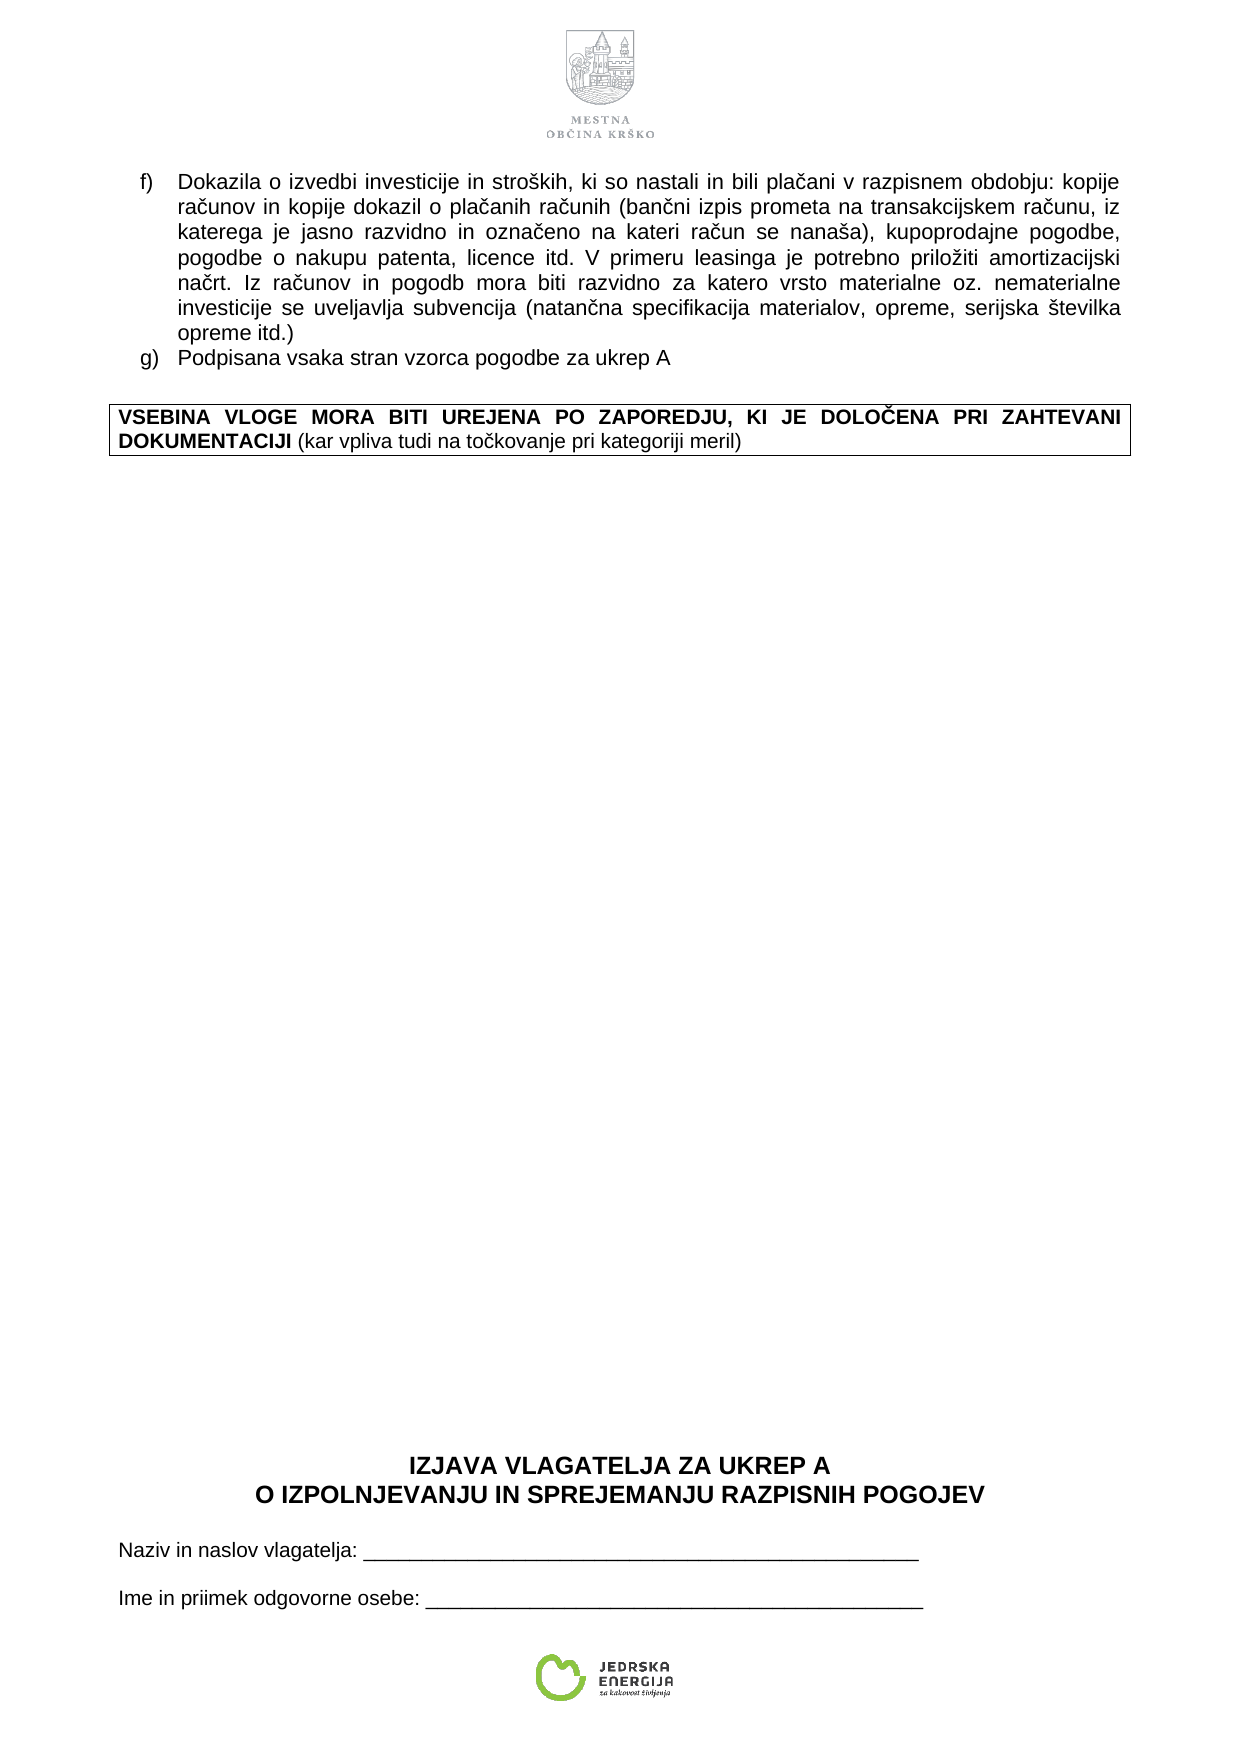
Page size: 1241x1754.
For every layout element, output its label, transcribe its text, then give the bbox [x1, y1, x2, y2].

text Naziv in naslov vlagatelja: ________________________________________________ [118, 1538, 1122, 1562]
list Dokazila o izvedbi investicije in stroških, ki so nastali in bili plačani v razpisnem obdobju: kopije računov in kopije dokazil o plačanih računih (bančni izpis prometa na transakcijskem računu, iz katerega je jasno razvidno in označeno na kateri račun se nanaša), kupoprodajne pogodbe, pogodbe o nakupu patenta, licence itd. V primeru leasinga je potrebno priložiti amortizacijski načrt. Iz računov in pogodb mora biti razvidno za katero vrsto materialne oz. nematerialne investicije se uveljavlja subvencija (natančna specifikacija materialov, opreme, serijska številka opreme itd.) [140, 169, 1122, 345]
picture [536, 1654, 673, 1701]
text Ime in priimek odgovorne osebe: ___________________________________________ [118, 1586, 1122, 1609]
text VSEBINA VLOGE MORA BITI UREJENA PO ZAPOREDJU, KI JE DOLOČENA PRI ZAHTEVANI DOKUMENTACIJI (kar vpliva tudi na točkovanje pri kategoriji meril) [110, 405, 1130, 455]
text O IZPOLNJEVANJU IN SPREJEMANJU RAZPISNIH POGOJEV [118, 1480, 1122, 1509]
picture [547, 30, 654, 138]
list Podpisana vsaka stran vzorca pogodbe za ukrep A [140, 345, 1122, 370]
text IZJAVA VLAGATELJA ZA UKREP A [118, 1451, 1122, 1480]
